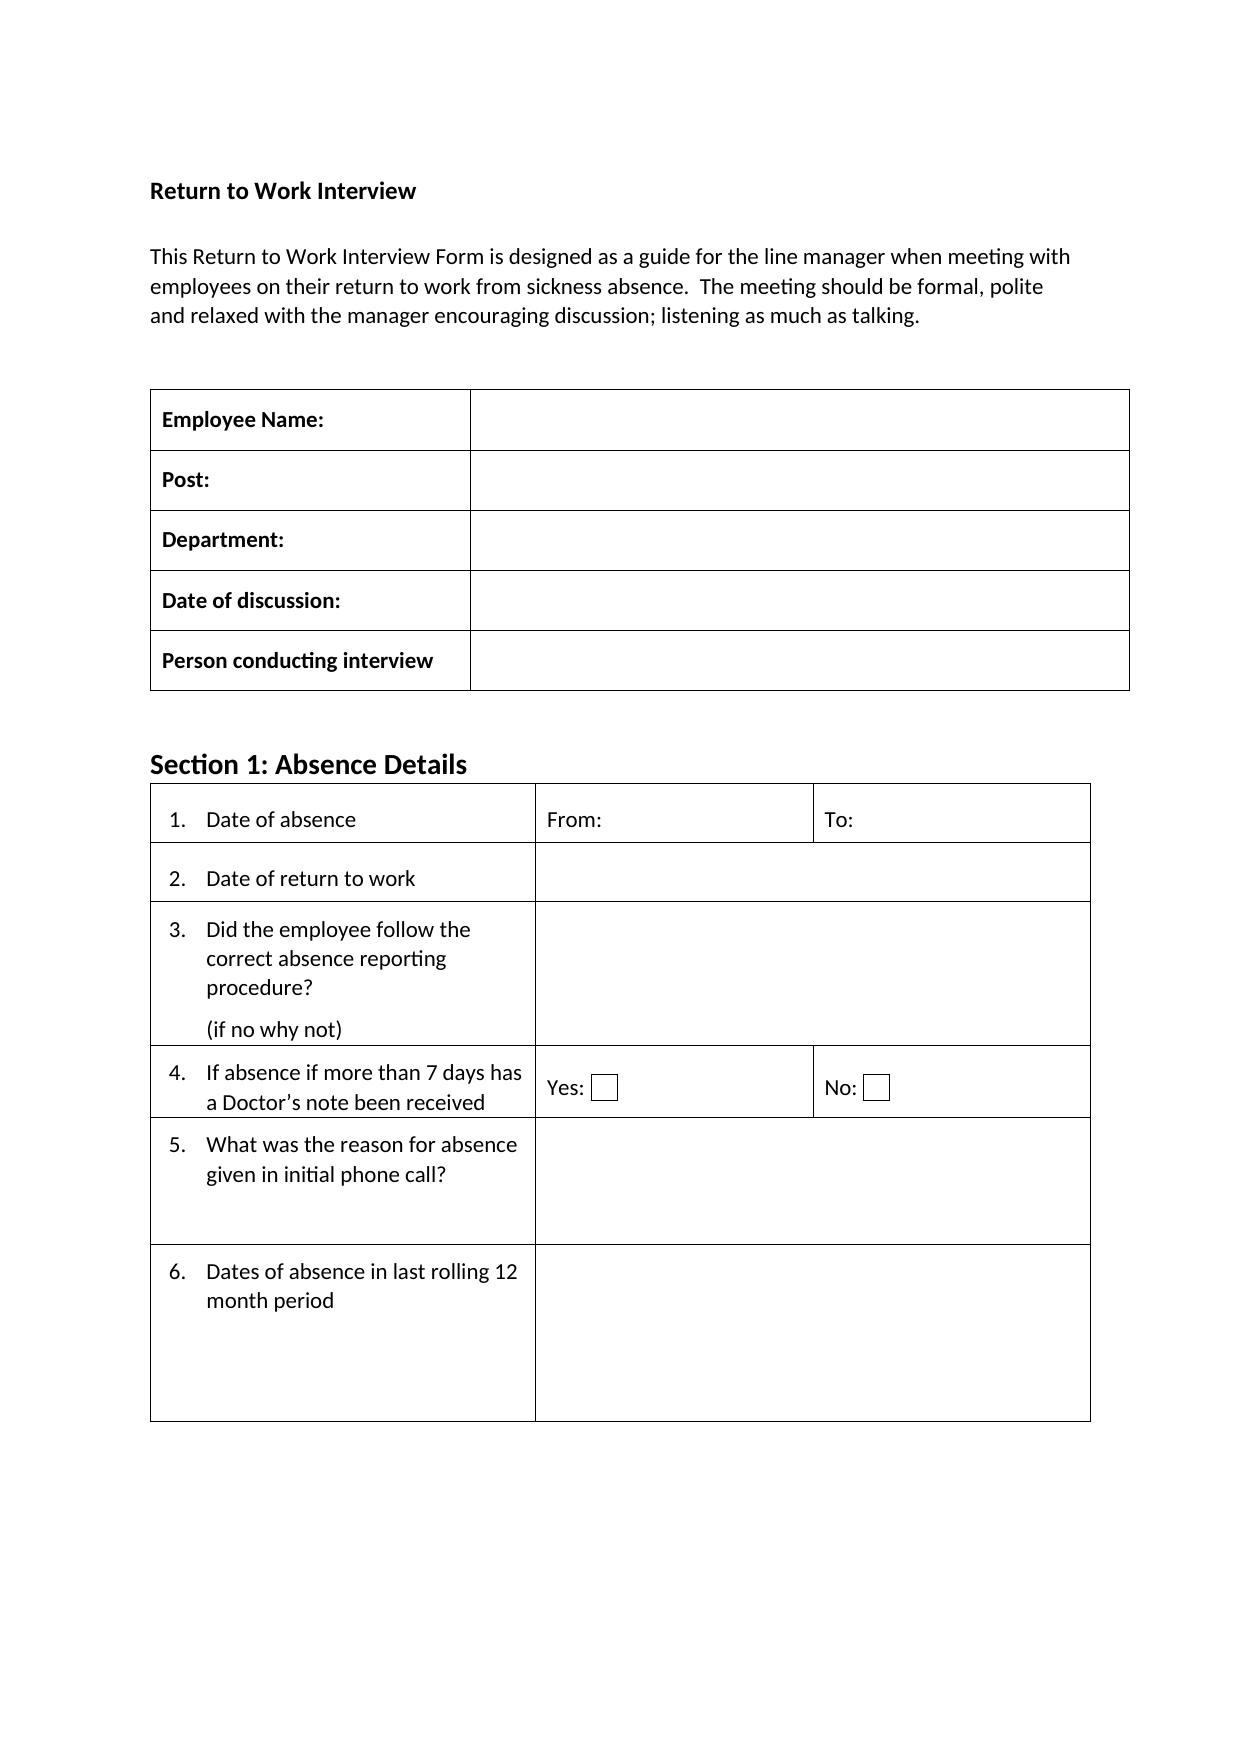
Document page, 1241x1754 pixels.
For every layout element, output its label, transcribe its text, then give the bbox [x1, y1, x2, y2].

table_cell [471, 571, 1129, 630]
table_header Employee Name: [151, 390, 470, 449]
table_cell Date of discussion: [151, 571, 470, 630]
table_header Date of absence [151, 784, 535, 842]
table_header [471, 390, 1129, 449]
table_cell Post: [151, 451, 470, 510]
table_cell [536, 1118, 1090, 1244]
table_cell [536, 843, 1090, 901]
table_cell [471, 451, 1129, 510]
table_cell [471, 511, 1129, 570]
table_cell [536, 1245, 1090, 1421]
table_cell Date of return to work [151, 843, 535, 901]
table_cell What was the reason for absence given in initial phone call? [151, 1118, 535, 1244]
table_cell Yes: [536, 1046, 813, 1117]
table_cell No: [814, 1046, 1090, 1117]
table_cell If absence if more than 7 days has a Doctor’s note been received [151, 1046, 535, 1117]
table_header From: [536, 784, 813, 842]
table_cell [536, 902, 1090, 1045]
table_header To: [814, 784, 1090, 842]
table_cell Did the employee follow the correct absence reporting procedure? (if no why not) [151, 902, 535, 1045]
table_cell Dates of absence in last rolling 12 month period [151, 1245, 535, 1421]
table_cell Department: [151, 511, 470, 570]
text This Return to Work Interview Form is designed as a guide for the line manager when meeting with employees on their return to work from sickness absence. The meeting should be formal, polite and relaxed with the manager encouraging discussion; listening as much as talking. [150, 242, 1082, 329]
subtitle Return to Work Interview [150, 175, 1090, 206]
table_cell [471, 631, 1129, 690]
text Section 1: Absence Details [150, 746, 1090, 781]
table_cell Person conducting interview [151, 631, 470, 690]
